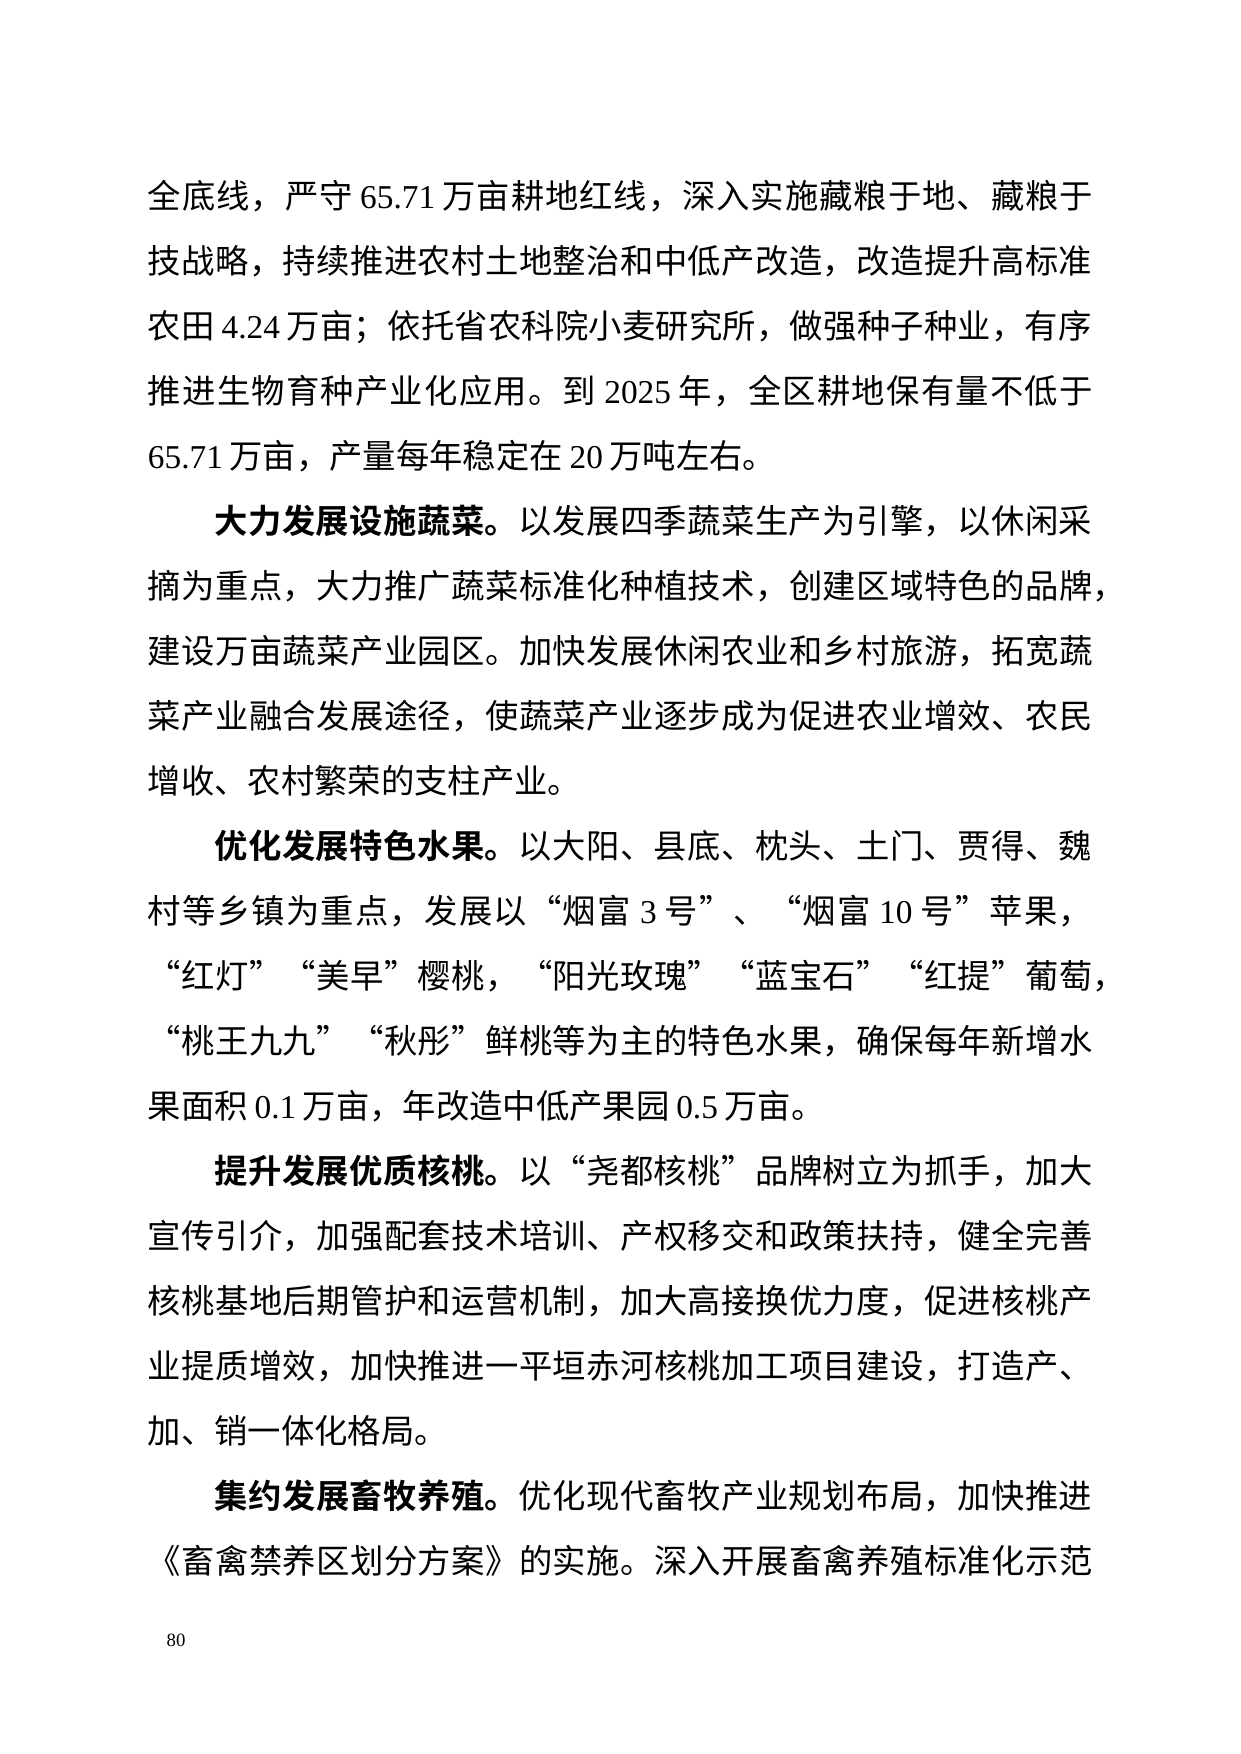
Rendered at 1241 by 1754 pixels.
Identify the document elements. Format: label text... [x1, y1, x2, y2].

text 优化发展特色水果。以大阳、县底、枕头、土门、贾得、魏村等乡镇为重点，发展以“烟富3号”、“烟富10号”苹果，“红灯”“美早”樱桃，“阳光玫瑰”“蓝宝石”“红提”葡萄，“桃王九九”“秋彤”鲜桃等为主的特色水果，确保每年新增水果面积0.1万亩，年改造中低产果园0.5万亩。 [148, 812, 1093, 1137]
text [148, 162, 1093, 487]
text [148, 1462, 1093, 1592]
text 提升发展优质核桃。以“尧都核桃”品牌树立为抓手，加大宣传引介，加强配套技术培训、产权移交和政策扶持，健全完善核桃基地后期管护和运营机制，加大高接换优力度，促进核桃产业提质增效，加快推进一平垣赤河核桃加工项目建设，打造产、加、销一体化格局。 [148, 1137, 1093, 1462]
text 大力发展设施蔬菜。以发展四季蔬菜生产为引擎，以休闲采摘为重点，大力推广蔬菜标准化种植技术，创建区域特色的品牌，建设万亩蔬菜产业园区。加快发展休闲农业和乡村旅游，拓宽蔬菜产业融合发展途径，使蔬菜产业逐步成为促进农业增效、农民增收、农村繁荣的支柱产业。 [148, 487, 1093, 812]
